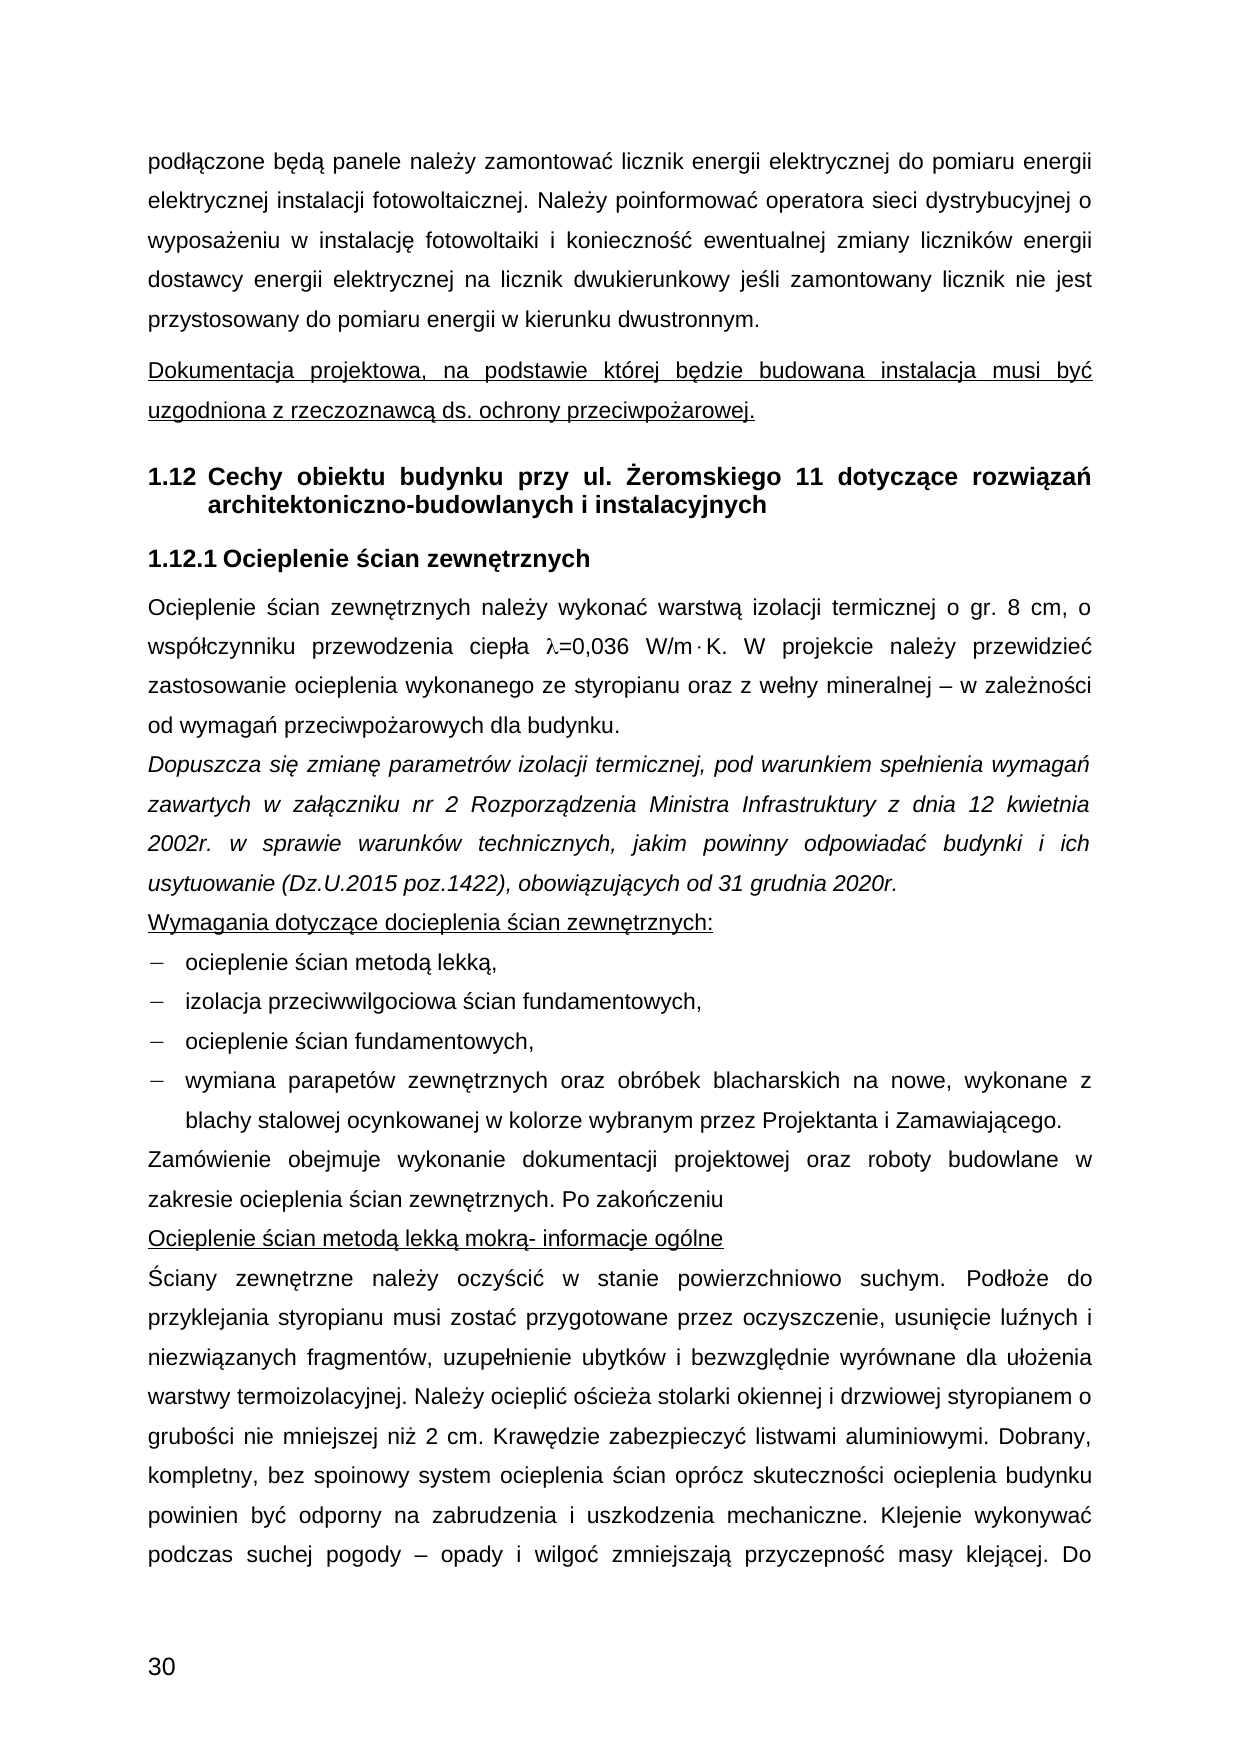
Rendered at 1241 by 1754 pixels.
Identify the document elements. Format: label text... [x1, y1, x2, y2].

text Dokumentacja projektowa, na podstawie której będzie budowana instalacja musi być uzgodniona z rzeczoznawcą ds. ochrony przeciwpożarowej. [148, 357, 1093, 380]
list izolacja przeciwwilgociowa ścian fundamentowych, [148, 988, 1093, 1015]
list ocieplenie ścian metodą lekką, [148, 949, 1093, 975]
text Ocieplenie ścian metodą lekką mokrą- informacje ogólne [148, 1225, 1093, 1252]
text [148, 1265, 1093, 1567]
subtitle Cechy obiektu budynku przy ul. Żeromskiego 11 dotyczące rozwiązań architektoniczno-budowlanych i instalacyjnych [148, 461, 1093, 519]
list wymiana parapetów zewnętrznych oraz obróbek blacharskich na nowe, wykonane z blachy stalowej ocynkowanej w kolorze wybranym przez Projektanta i Zamawiającego. [148, 1067, 1093, 1133]
subtitle Ocieplenie ścian zewnętrznych [148, 544, 1093, 573]
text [148, 148, 1093, 332]
list ocieplenie ścian fundamentowych, [148, 1028, 1093, 1054]
text Ocieplenie ścian zewnętrznych należy wykonać warstwą izolacji termicznej o gr. 8 cm, o współczynniku przewodzenia ciepła =0,036 W/mK. W projekcie należy przewidzieć zastosowanie ocieplenia wykonanego ze styropianu oraz z wełny mineralnej – w zależności od wymagań przeciwpożarowych dla budynku. [148, 593, 1093, 738]
text Wymagania dotyczące docieplenia ścian zewnętrznych: [148, 909, 1093, 936]
text Dopuszcza się zmianę parametrów izolacji termicznej, pod warunkiem spełnienia wymagań zawartych w załączniku nr 2 Rozporządzenia Ministra Infrastruktury z dnia 12 kwietnia 2002r. w sprawie warunków technicznych, jakim powinny odpowiadać budynki i ich usytuowanie (Dz.U.2015 poz.1422), obowiązujących od 31 grudnia 2020r. [148, 751, 1093, 896]
text Dokumentacja projektowa, na podstawie której będzie budowana instalacja musi być uzgodniona z rzeczoznawcą ds. ochrony przeciwpożarowej. [148, 381, 1093, 423]
text Zamówienie obejmuje wykonanie dokumentacji projektowej oraz roboty budowlane w zakresie ocieplenia ścian zewnętrznych. Po zakończeniu [148, 1146, 1093, 1212]
